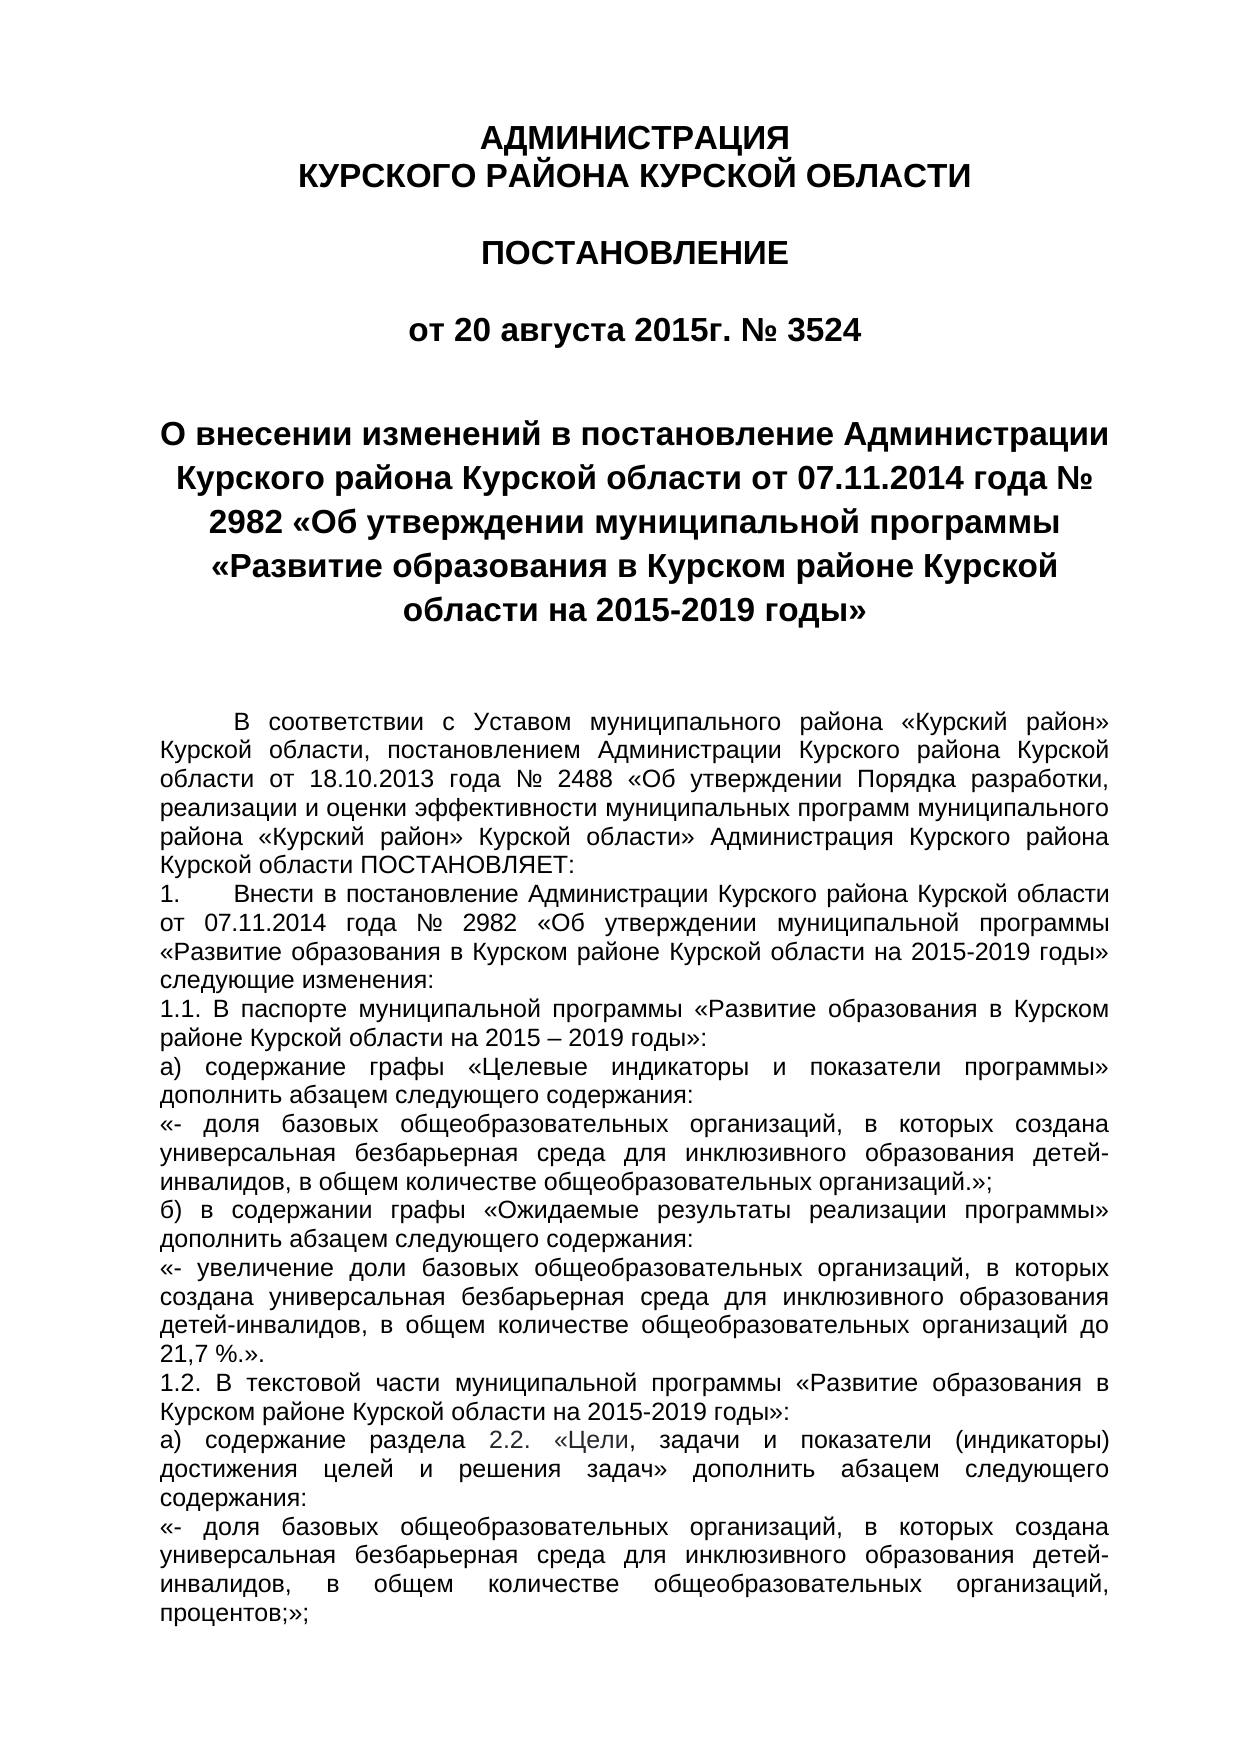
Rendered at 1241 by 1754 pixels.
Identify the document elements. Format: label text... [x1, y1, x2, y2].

text КУРСКОГО РАЙОНА КУРСКОЙ ОБЛАСТИ [159, 157, 1110, 195]
text б) в содержании графы «Ожидаемые результаты реализации программы» дополнить абзацем следующего содержания: [159, 1195, 1110, 1253]
text ПОСТАНОВЛЕНИЕ [159, 233, 1110, 272]
text 1.2. В текстовой части муниципальной программы «Развитие образования в Курском районе Курской области на 2015-2019 годы»: [159, 1368, 1110, 1425]
text О внесении изменений в постановление Администрации Курского района Курской области от 07.11.2014 года № 2982 «Об утверждении муниципальной программы «Развитие образования в Курском районе Курской области на 2015-2019 годы» [159, 414, 1110, 629]
text АДМИНИСТРАЦИЯ [159, 118, 1110, 157]
text 1.1. В паспорте муниципальной программы «Развитие образования в Курском районе Курской области на 2015 – 2019 годы»: [159, 994, 1110, 1051]
text «- увеличение доли базовых общеобразовательных организаций, в которых создана универсальная безбарьерная среда для инклюзивного образования детей-инвалидов, в общем количестве общеобразовательных организаций до 21,7 %.». [159, 1253, 1110, 1368]
text а) содержание графы «Целевые индикаторы и показатели программы» дополнить абзацем следующего содержания: [159, 1051, 1110, 1109]
text «- доля базовых общеобразовательных организаций, в которых создана универсальная безбарьерная среда для инклюзивного образования детей-инвалидов, в общем количестве общеобразовательных организаций.»; [159, 1109, 1110, 1195]
text В соответствии с Уставом муниципального района «Курский район» Курской области, постановлением Администрации Курского района Курской области от 18.10.2013 года № 2488 «Об утверждении Порядка разработки, реализации и оценки эффективности муниципальных программ муниципального района «Курский район» Курской области» Администрация Курского района Курской области ПОСТАНОВЛЯЕТ: [159, 706, 1110, 879]
text 1. Внести в постановление Администрации Курского района Курской области от 07.11.2014 года № 2982 «Об утверждении муниципальной программы «Развитие образования в Курском районе Курской области на 2015-2019 годы» следующие изменения: [159, 879, 1110, 994]
text а) содержание раздела 2.2. «Цели, задачи и показатели (индикаторы) достижения целей и решения задач» дополнить абзацем следующего содержания: [159, 1425, 1110, 1511]
text от 20 августа 2015г. № 3524 [159, 310, 1110, 349]
text «- доля базовых общеобразовательных организаций, в которых создана универсальная безбарьерная среда для инклюзивного образования детей-инвалидов, в общем количестве общеобразовательных организаций, процентов;»; [159, 1511, 1110, 1626]
